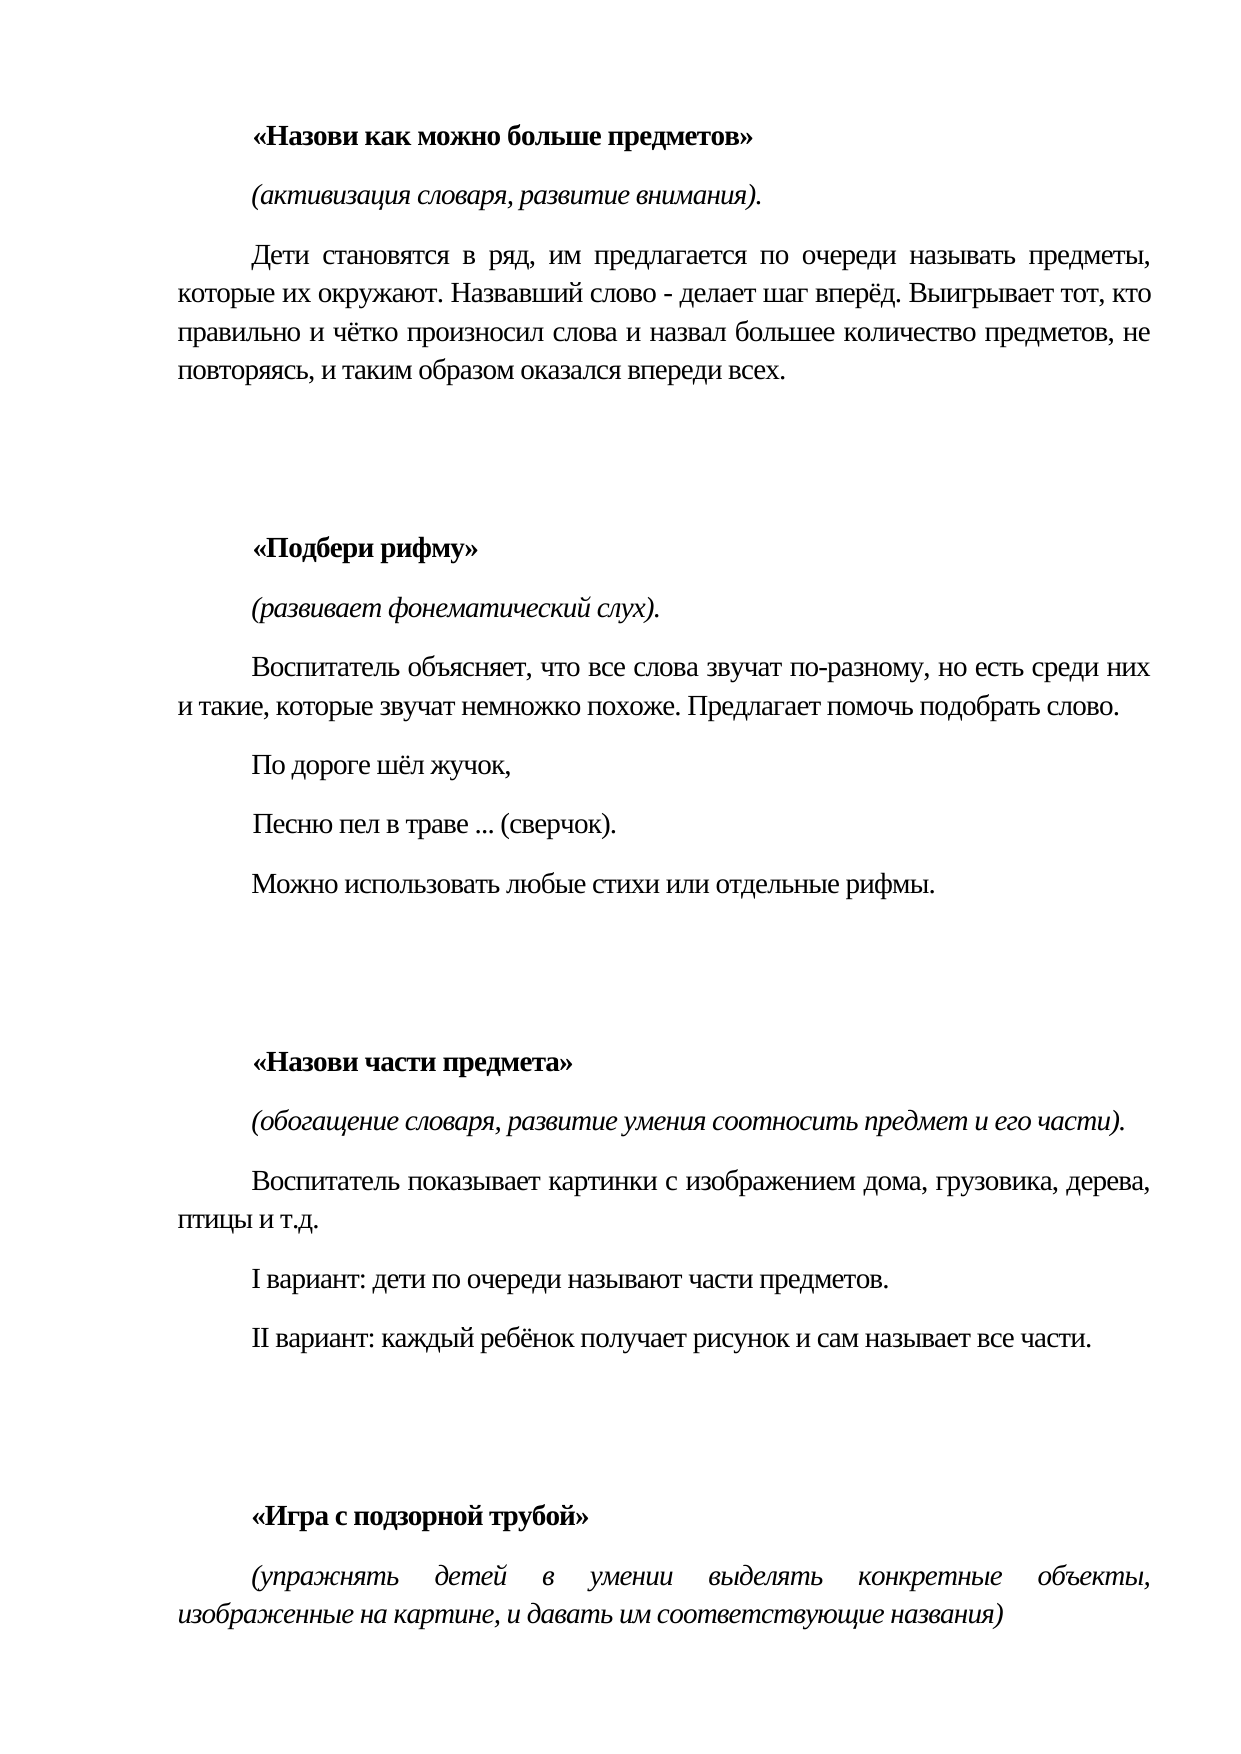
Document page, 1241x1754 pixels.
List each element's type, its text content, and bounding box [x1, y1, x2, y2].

text (обогащение словаря, развитие умения соотносить предмет и его части). [177, 1103, 1152, 1137]
text Дети становятся в ряд, им предлагается по очереди называть предметы, которые их окружают. Назвавший слово - делает шаг вперёд. Выигрывает тот, кто правильно и чётко произносил слова и назвал большее количество предметов, не повторяясь, и таким образом оказался впереди всех. [177, 237, 1152, 386]
text Песню пел в траве ... (сверчок). [177, 807, 1152, 840]
text (развивает фонематический слух). [177, 590, 1152, 623]
text Можно использовать любые стихи или отдельные рифмы. [177, 866, 1152, 899]
text «Назови как можно больше предметов» [177, 118, 1152, 152]
text II вариант: каждый ребёнок получает рисунок и сам называет все части. [177, 1320, 1152, 1354]
text По дороге шёл жучок, [177, 747, 1152, 781]
text «Назови части предмета» [177, 1044, 1152, 1078]
text Воспитатель показывает картинки с изображением дома, грузовика, дерева, птицы и т.д. [177, 1163, 1152, 1235]
text Воспитатель объясняет, что все слова звучат по-разному, но есть среди них и такие, которые звучат немножко похоже. Предлагает помочь подобрать слово. [177, 649, 1152, 721]
text (активизация словаря, развитие внимания). [177, 177, 1152, 211]
text (упражнять детей в умении выделять конкретные объекты, изображенные на картине, и давать им соответствующие названия) [177, 1558, 1152, 1630]
text «Игра с подзорной трубой» [177, 1498, 1152, 1532]
text «Подбери рифму» [177, 531, 1152, 564]
text I вариант: дети по очереди называют части предметов. [177, 1261, 1152, 1294]
